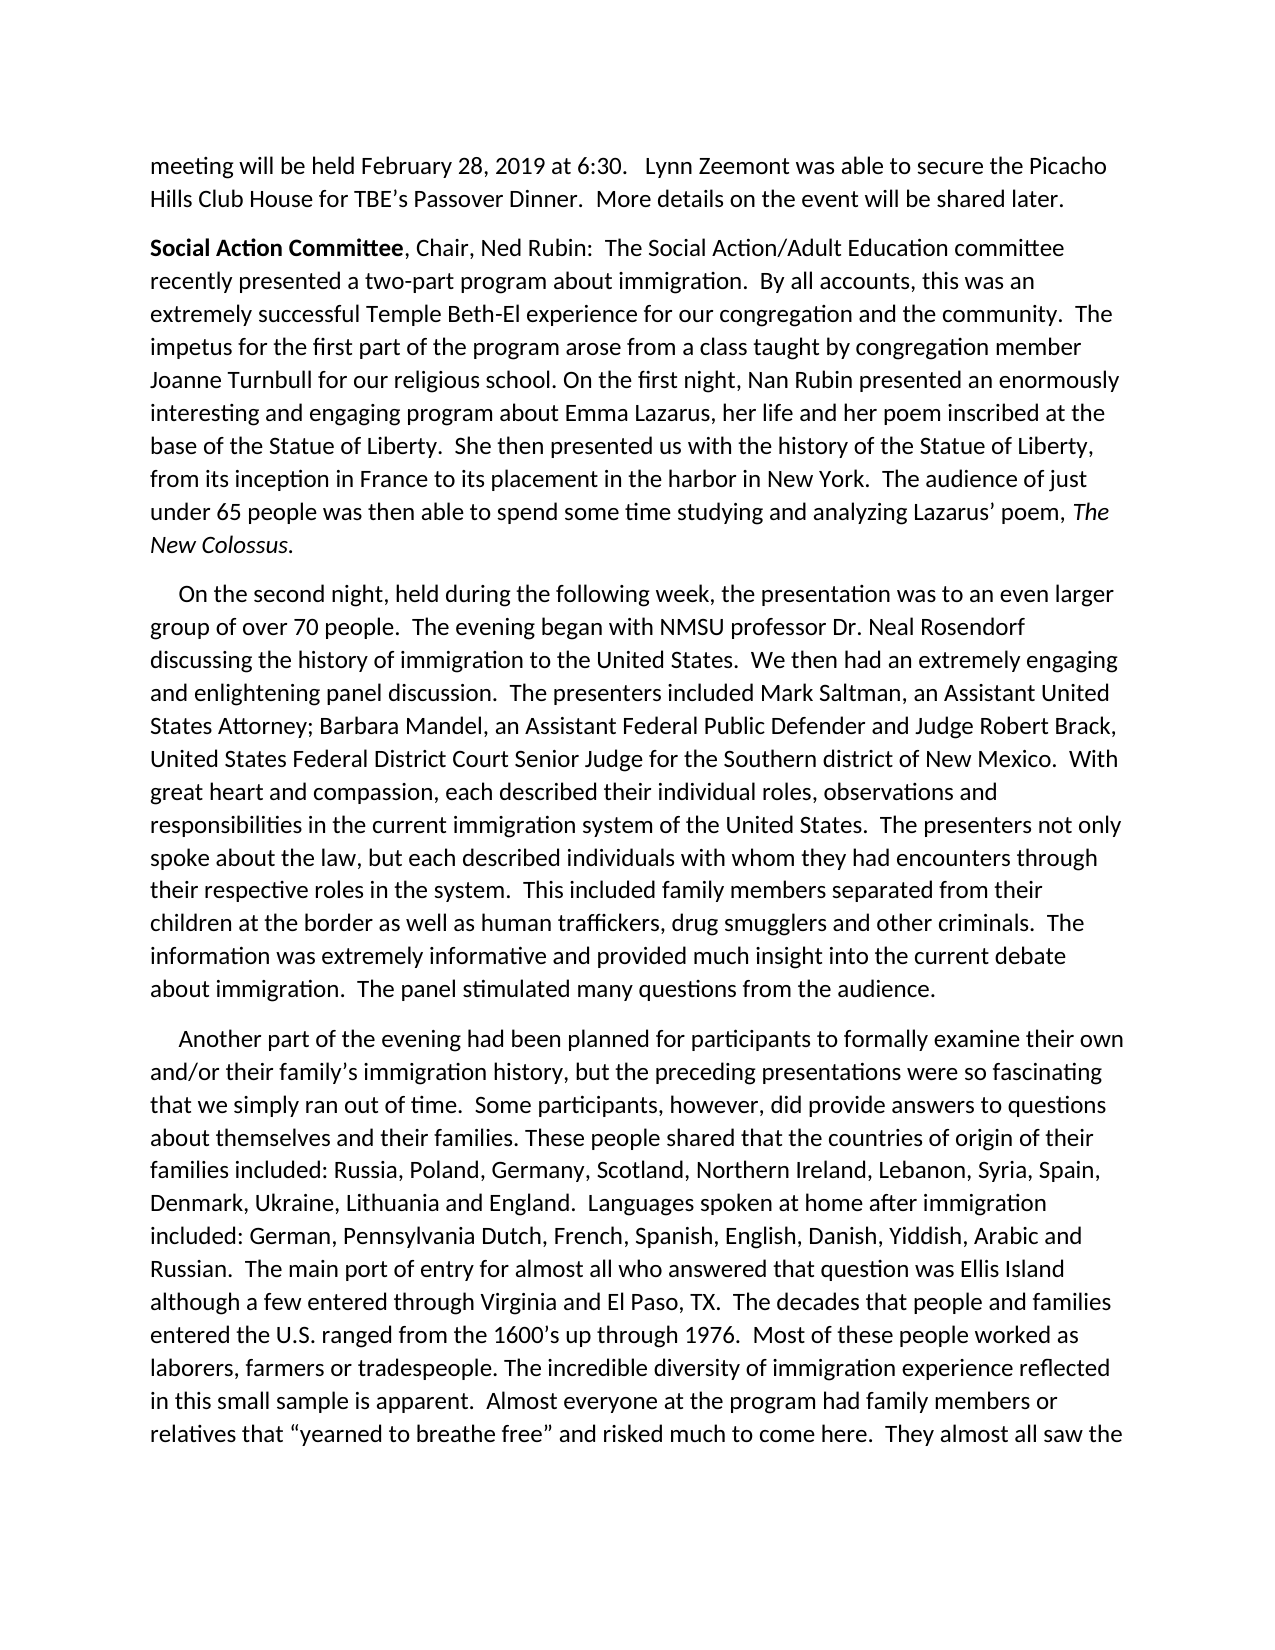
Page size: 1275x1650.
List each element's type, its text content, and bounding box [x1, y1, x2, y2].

text Social Action Committee, Chair, Ned Rubin: The Social Action/Adult Education committee recently presented a two-part program about immigration. By all accounts, this was an extremely successful Temple Beth-El experience for our congregation and the community. The impetus for the first part of the program arose from a class taught by congregation member Joanne Turnbull for our religious school. On the first night, Nan Rubin presented an enormously interesting and engaging program about Emma Lazarus, her life and her poem inscribed at the base of the Statue of Liberty. She then presented us with the history of the Statue of Liberty, from its inception in France to its placement in the harbor in New York. The audience of just under 65 people was then able to spend some time studying and analyzing Lazarus’ poem, The New Colossus. [150, 232, 1125, 559]
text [150, 1023, 1125, 1448]
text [150, 150, 1125, 213]
text On the second night, held during the following week, the presentation was to an even larger group of over 70 people. The evening began with NMSU professor Dr. Neal Rosendorf discussing the history of immigration to the United States. We then had an extremely engaging and enlightening panel discussion. The presenters included Mark Saltman, an Assistant United States Attorney; Barbara Mandel, an Assistant Federal Public Defender and Judge Robert Brack, United States Federal District Court Senior Judge for the Southern district of New Mexico. With great heart and compassion, each described their individual roles, observations and responsibilities in the current immigration system of the United States. The presenters not only spoke about the law, but each described individuals with whom they had encounters through their respective roles in the system. This included family members separated from their children at the border as well as human traffickers, drug smugglers and other criminals. The information was extremely informative and provided much insight into the current debate about immigration. The panel stimulated many questions from the audience. [150, 578, 1125, 1004]
